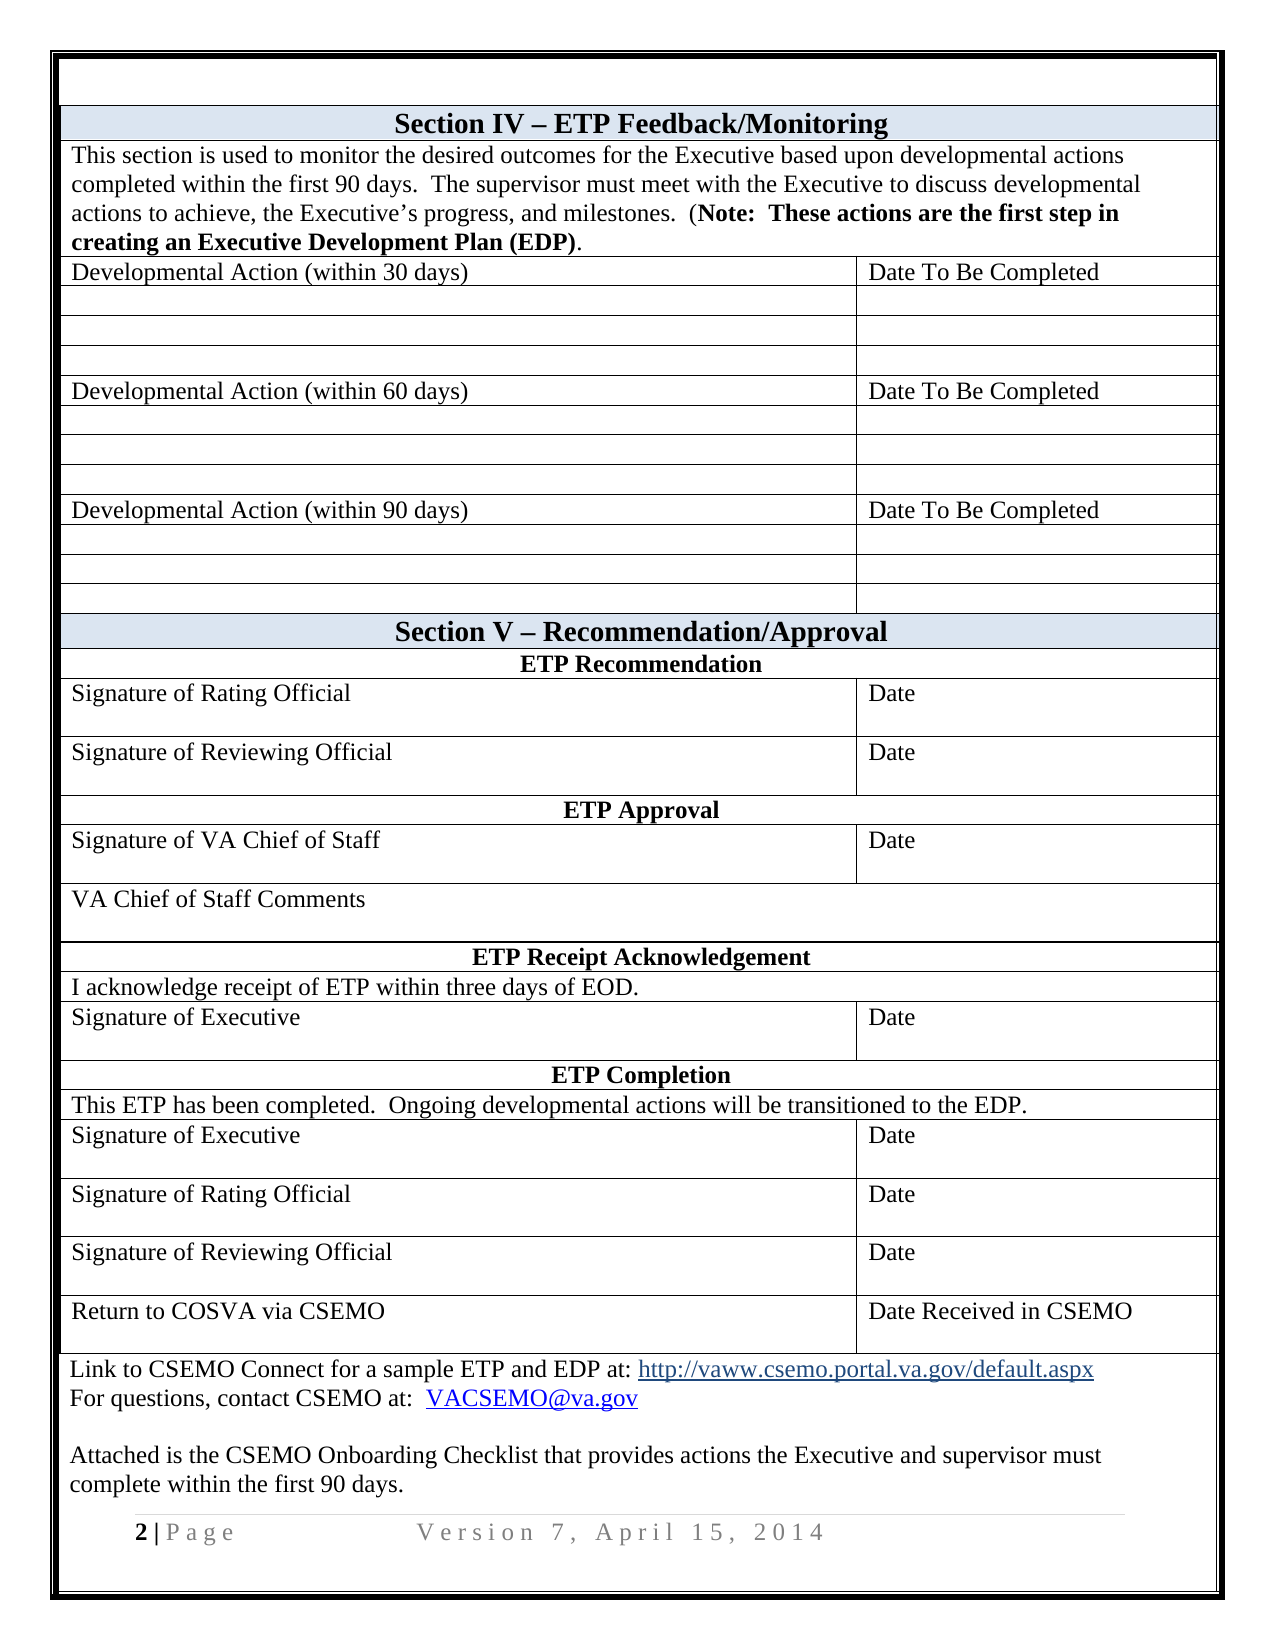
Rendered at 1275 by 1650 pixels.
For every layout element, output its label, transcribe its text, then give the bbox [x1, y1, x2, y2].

table_cell Date To Be Completed [857, 495, 1216, 524]
table_cell Date [857, 737, 1216, 794]
table_cell Date To Be Completed [857, 376, 1216, 404]
table_cell Date To Be Completed [857, 257, 1216, 285]
table_cell [857, 435, 1216, 464]
table_cell [61, 555, 856, 583]
table_cell ETP Receipt Acknowledgement [61, 943, 1216, 971]
table_cell Date [857, 1179, 1216, 1236]
table_cell Developmental Action (within 90 days) [61, 495, 856, 524]
table_cell Signature of Executive [61, 1002, 856, 1059]
text Link to CSEMO Connect for a sample ETP and EDP at: http://vaww.csemo.portal.va.gov/default.aspx [69, 1354, 1125, 1383]
table_cell ETP Completion [61, 1061, 1216, 1089]
table_cell [857, 584, 1216, 613]
table_cell Developmental Action (within 30 days) [61, 257, 856, 285]
table_cell [61, 465, 856, 494]
table_cell ETP Approval [61, 796, 1216, 824]
table_cell Return to COSVA via CSEMO [61, 1296, 856, 1353]
table_cell Date [857, 679, 1216, 736]
table_cell Signature of VA Chief of Staff [61, 825, 856, 883]
table_cell [61, 316, 856, 345]
table_cell Signature of Reviewing Official [61, 1237, 856, 1295]
table_cell Section IV – ETP Feedback/Monitoring [61, 106, 1216, 139]
table_cell [61, 525, 856, 553]
table_cell [61, 286, 856, 315]
text Attached is the CSEMO Onboarding Checklist that provides actions the Executive and supervisor must complete within the first 90 days. [69, 1441, 1125, 1498]
table_cell [857, 286, 1216, 315]
table_cell Signature of Executive [61, 1120, 856, 1178]
table_cell [61, 584, 856, 613]
table_cell Section V – Recommendation/Approval [61, 614, 1216, 648]
text For questions, contact CSEMO at: VACSEMO@va.gov [69, 1383, 1125, 1412]
table_cell I acknowledge receipt of ETP within three days of EOD. [61, 972, 1216, 1001]
table_cell [61, 435, 856, 464]
table_cell [857, 465, 1216, 494]
table_cell [61, 406, 856, 434]
table_cell [857, 555, 1216, 583]
table_cell Developmental Action (within 60 days) [61, 376, 856, 404]
table_cell [61, 346, 856, 375]
table_cell Date Received in CSEMO [857, 1296, 1216, 1353]
table_cell [857, 346, 1216, 375]
table_cell Signature of Rating Official [61, 1179, 856, 1236]
table_cell ETP Recommendation [61, 649, 1216, 677]
table_cell [857, 316, 1216, 345]
table_cell Date [857, 1120, 1216, 1178]
table_cell [857, 525, 1216, 553]
table_cell Date [857, 1002, 1216, 1059]
table_cell This ETP has been completed. Ongoing developmental actions will be transitioned to the EDP. [61, 1090, 1216, 1119]
table_cell Date [857, 1237, 1216, 1295]
table_cell Signature of Rating Official [61, 679, 856, 736]
table_cell Signature of Reviewing Official [61, 737, 856, 794]
table_cell VA Chief of Staff Comments [61, 884, 1216, 941]
table_cell [857, 406, 1216, 434]
table_cell Date [857, 825, 1216, 883]
table_cell This section is used to monitor the desired outcomes for the Executive based upon developmental actions completed within the first 90 days. The supervisor must meet with the Executive to discuss developmental actions to achieve, the Executive’s progress, and milestones. (Note: These actions are the first step in creating an Executive Development Plan (EDP). [61, 141, 1216, 256]
